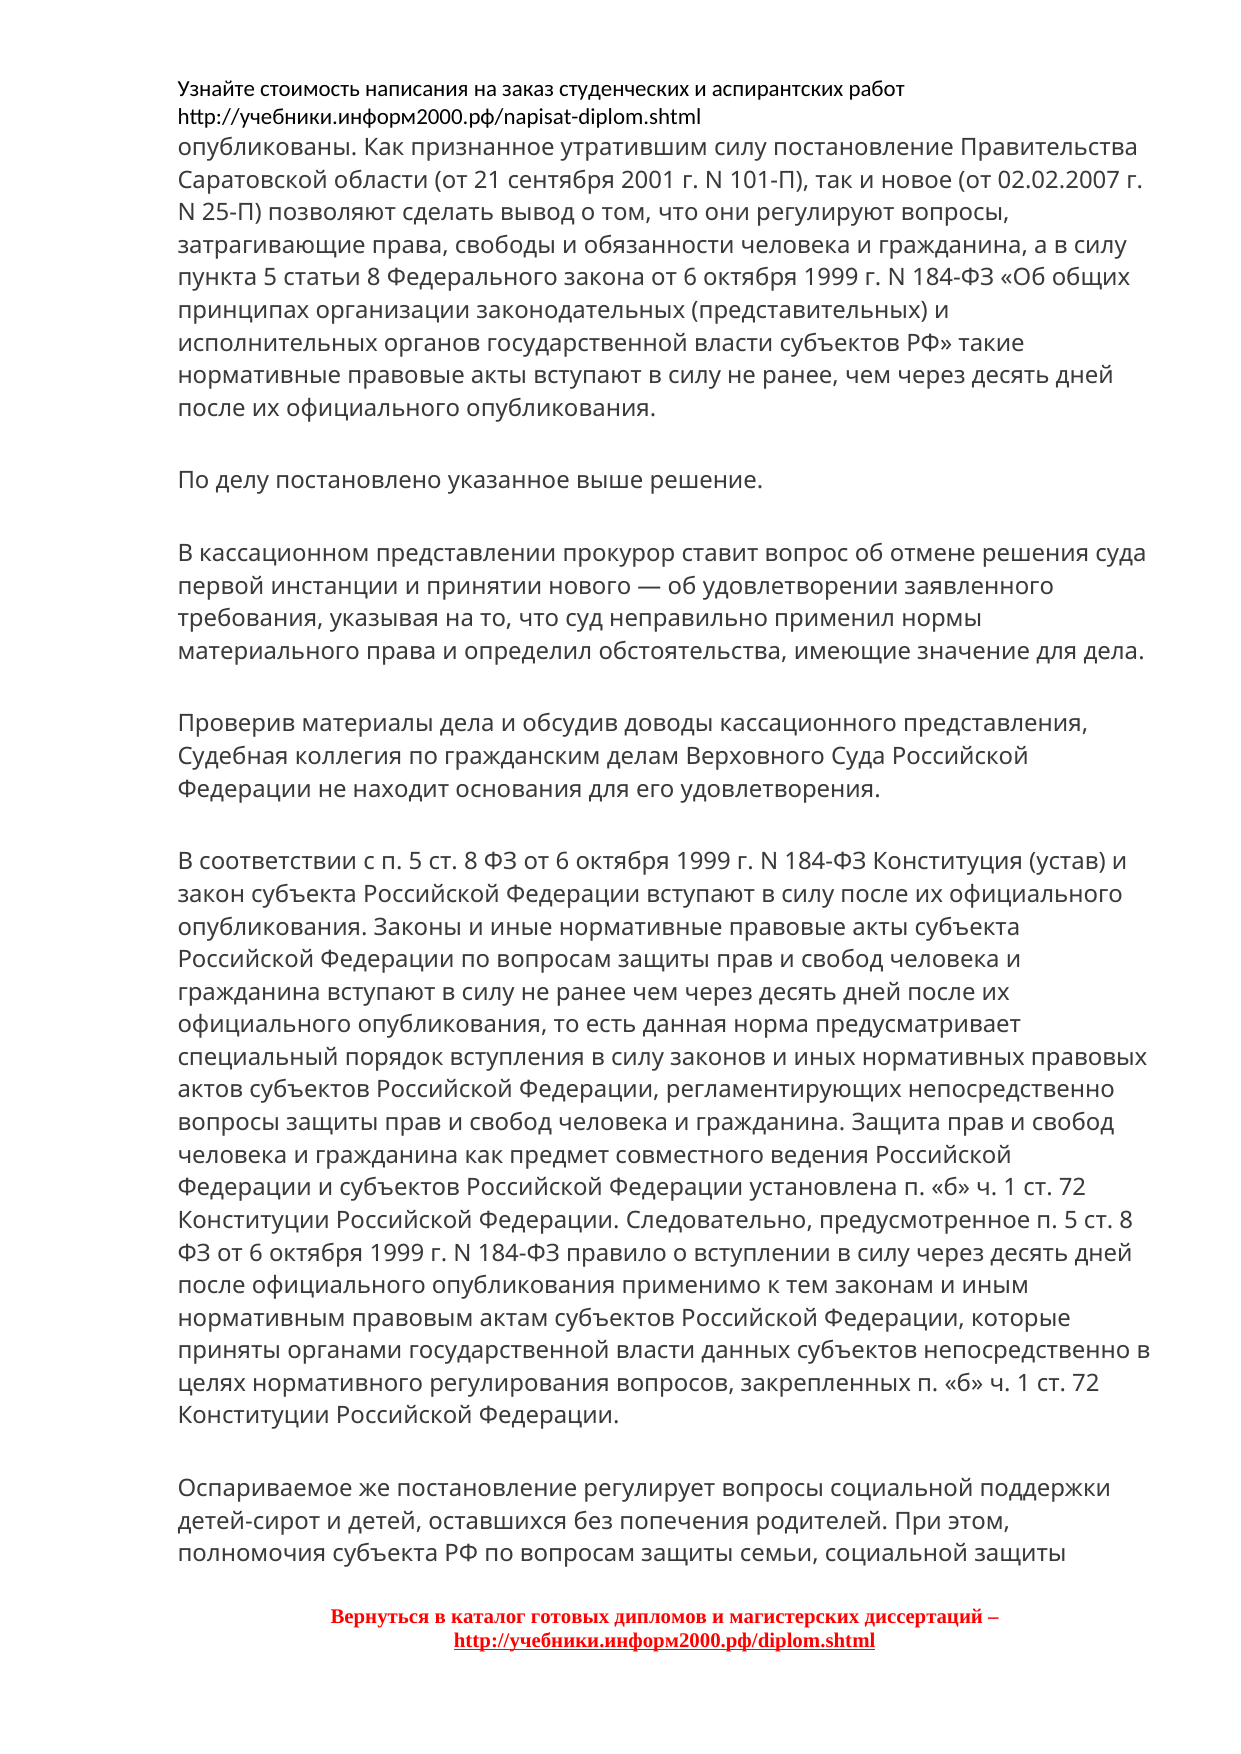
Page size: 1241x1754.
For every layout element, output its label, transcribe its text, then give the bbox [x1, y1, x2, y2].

text В кассационном представлении прокурор ставит вопрос об отмене решения суда первой инстанции и принятии нового — об удовлетворении заявленного требования, указывая на то, что суд неправильно применил нормы материального права и определил обстоятельства, имеющие значение для дела. [177, 536, 1152, 666]
text По делу постановлено указанное выше решение. [177, 463, 1152, 496]
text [177, 1471, 1152, 1569]
text В соответствии с п. 5 ст. 8 ФЗ от 6 октября 1999 г. N 184-ФЗ Конституция (устав) и закон субъекта Российской Федерации вступают в силу после их официального опубликования. Законы и иные нормативные правовые акты субъекта Российской Федерации по вопросам защиты прав и свобод человека и гражданина вступают в силу не ранее чем через десять дней после их официального опубликования, то есть данная норма предусматривает специальный порядок вступления в силу законов и иных нормативных правовых актов субъектов Российской Федерации, регламентирующих непосредственно вопросы защиты прав и свобод человека и гражданина. Защита прав и свобод человека и гражданина как предмет совместного ведения Российской Федерации и субъектов Российской Федерации установлена п. «б» ч. 1 ст. 72 Конституции Российской Федерации. Следовательно, предусмотренное п. 5 ст. 8 ФЗ от 6 октября 1999 г. N 184-ФЗ правило о вступлении в силу через десять дней после официального опубликования применимо к тем законам и иным нормативным правовым актам субъектов Российской Федерации, которые приняты органами государственной власти данных субъектов непосредственно в целях нормативного регулирования вопросов, закрепленных п. «б» ч. 1 ст. 72 Конституции Российской Федерации. [177, 844, 1152, 1431]
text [177, 130, 1152, 423]
text Проверив материалы дела и обсудив доводы кассационного представления, Судебная коллегия по гражданским делам Верховного Суда Российской Федерации не находит основания для его удовлетворения. [177, 706, 1152, 804]
